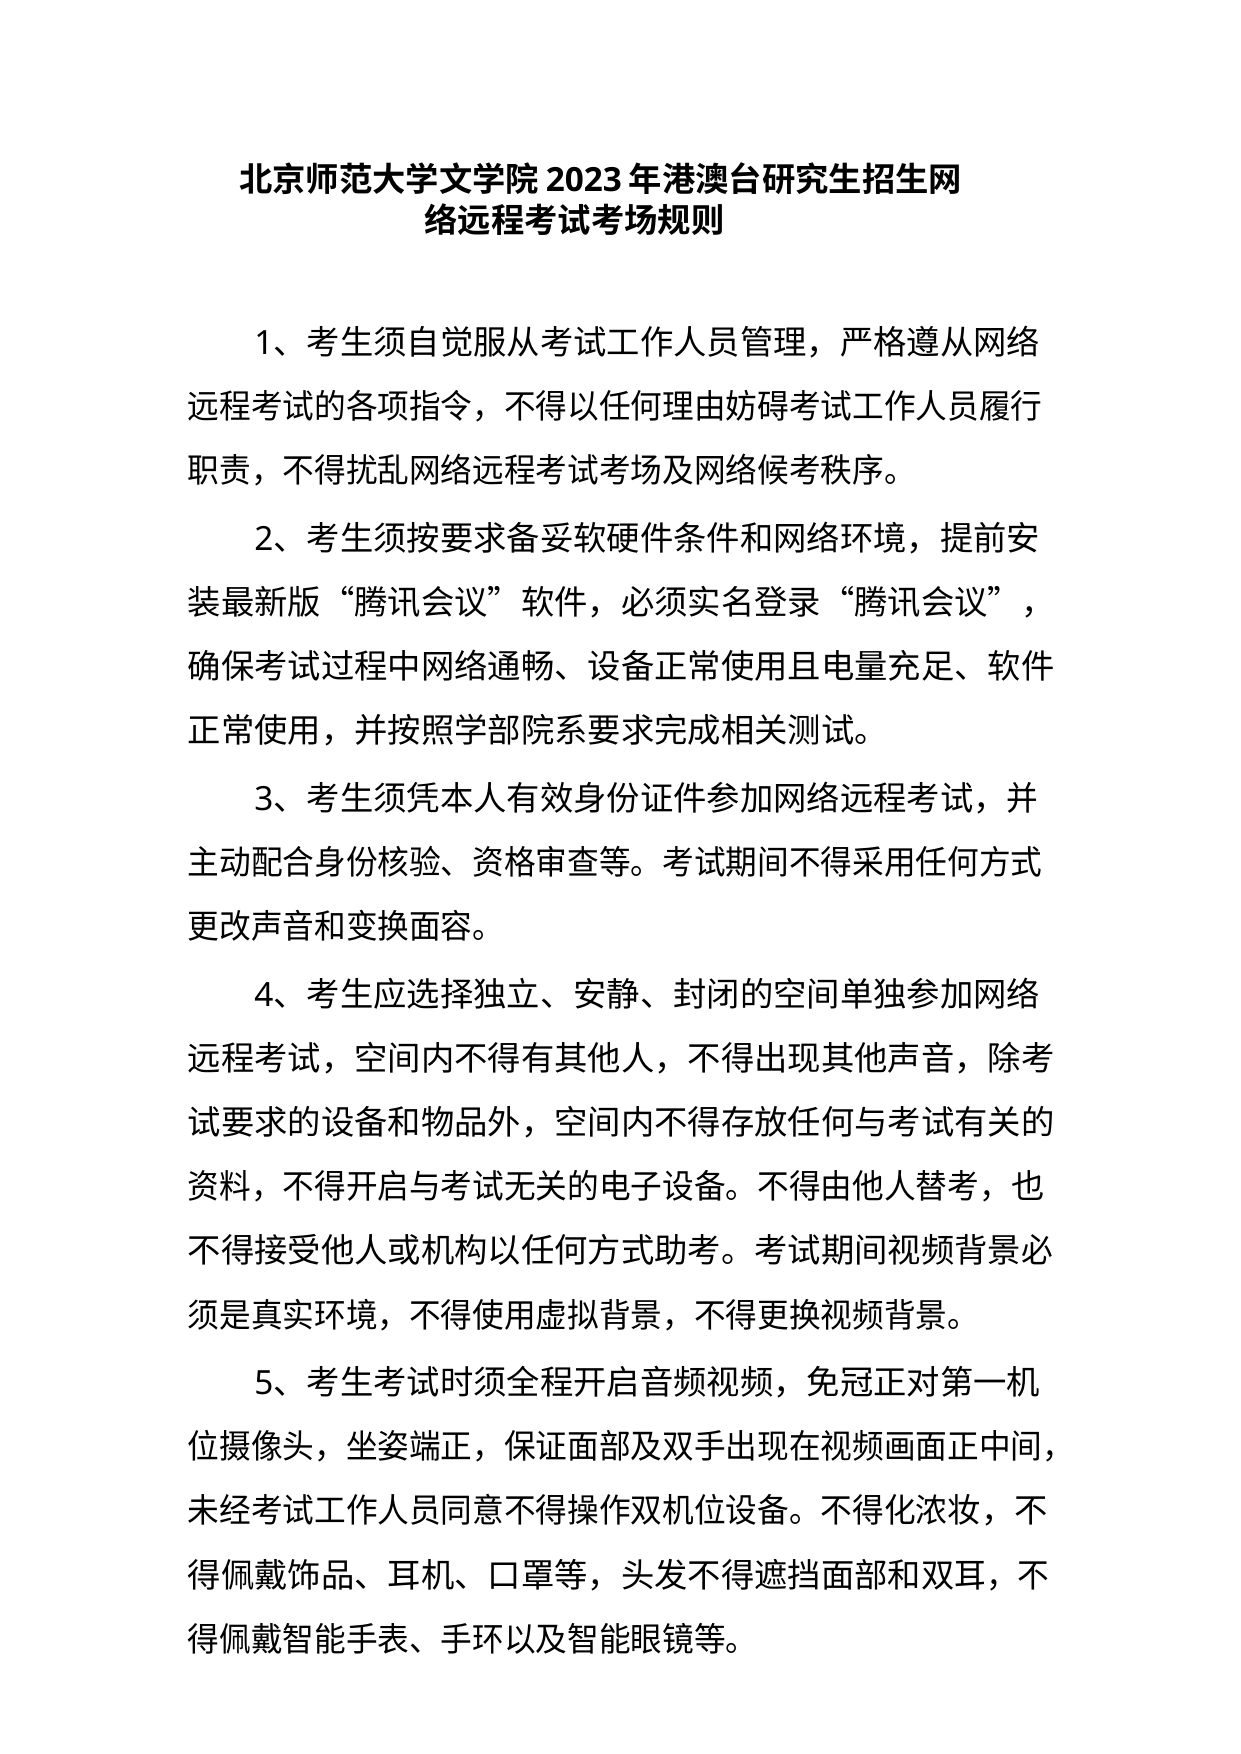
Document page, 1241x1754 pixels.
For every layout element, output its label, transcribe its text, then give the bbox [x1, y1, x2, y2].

subtitle 北京师范大学文学院2023年港澳台研究生招生网络远程考试考场规则 [175, 158, 974, 241]
text 5、考生考试时须全程开启音频视频，免冠正对第一机位摄像头，坐姿端正，保证面部及双手出现在视频画面正中间，未经考试工作人员同意不得操作双机位设备。不得化浓妆，不得佩戴饰品、耳机、口罩等，头发不得遮挡面部和双耳，不得佩戴智能手表、手环以及智能眼镜等。 [187, 1356, 1063, 1661]
text 2、考生须按要求备妥软硬件条件和网络环境，提前安装最新版“腾讯会议”软件，必须实名登录“腾讯会议”，确保考试过程中网络通畅、设备正常使用且电量充足、软件正常使用，并按照学部院系要求完成相关测试。 [187, 512, 1060, 752]
text 4、考生应选择独立、安静、封闭的空间单独参加网络远程考试，空间内不得有其他人，不得出现其他声音，除考试要求的设备和物品外，空间内不得存放任何与考试有关的资料，不得开启与考试无关的电子设备。不得由他人替考，也不得接受他人或机构以任何方式助考。考试期间视频背景必须是真实环境，不得使用虚拟背景，不得更换视频背景。 [187, 968, 1062, 1337]
text 1、考生须自觉服从考试工作人员管理，严格遵从网络远程考试的各项指令，不得以任何理由妨碍考试工作人员履行职责，不得扰乱网络远程考试考场及网络候考秩序。 [187, 316, 1060, 492]
text 3、考生须凭本人有效身份证件参加网络远程考试，并主动配合身份核验、资格审查等。考试期间不得采用任何方式更改声音和变换面容。 [187, 772, 1060, 948]
